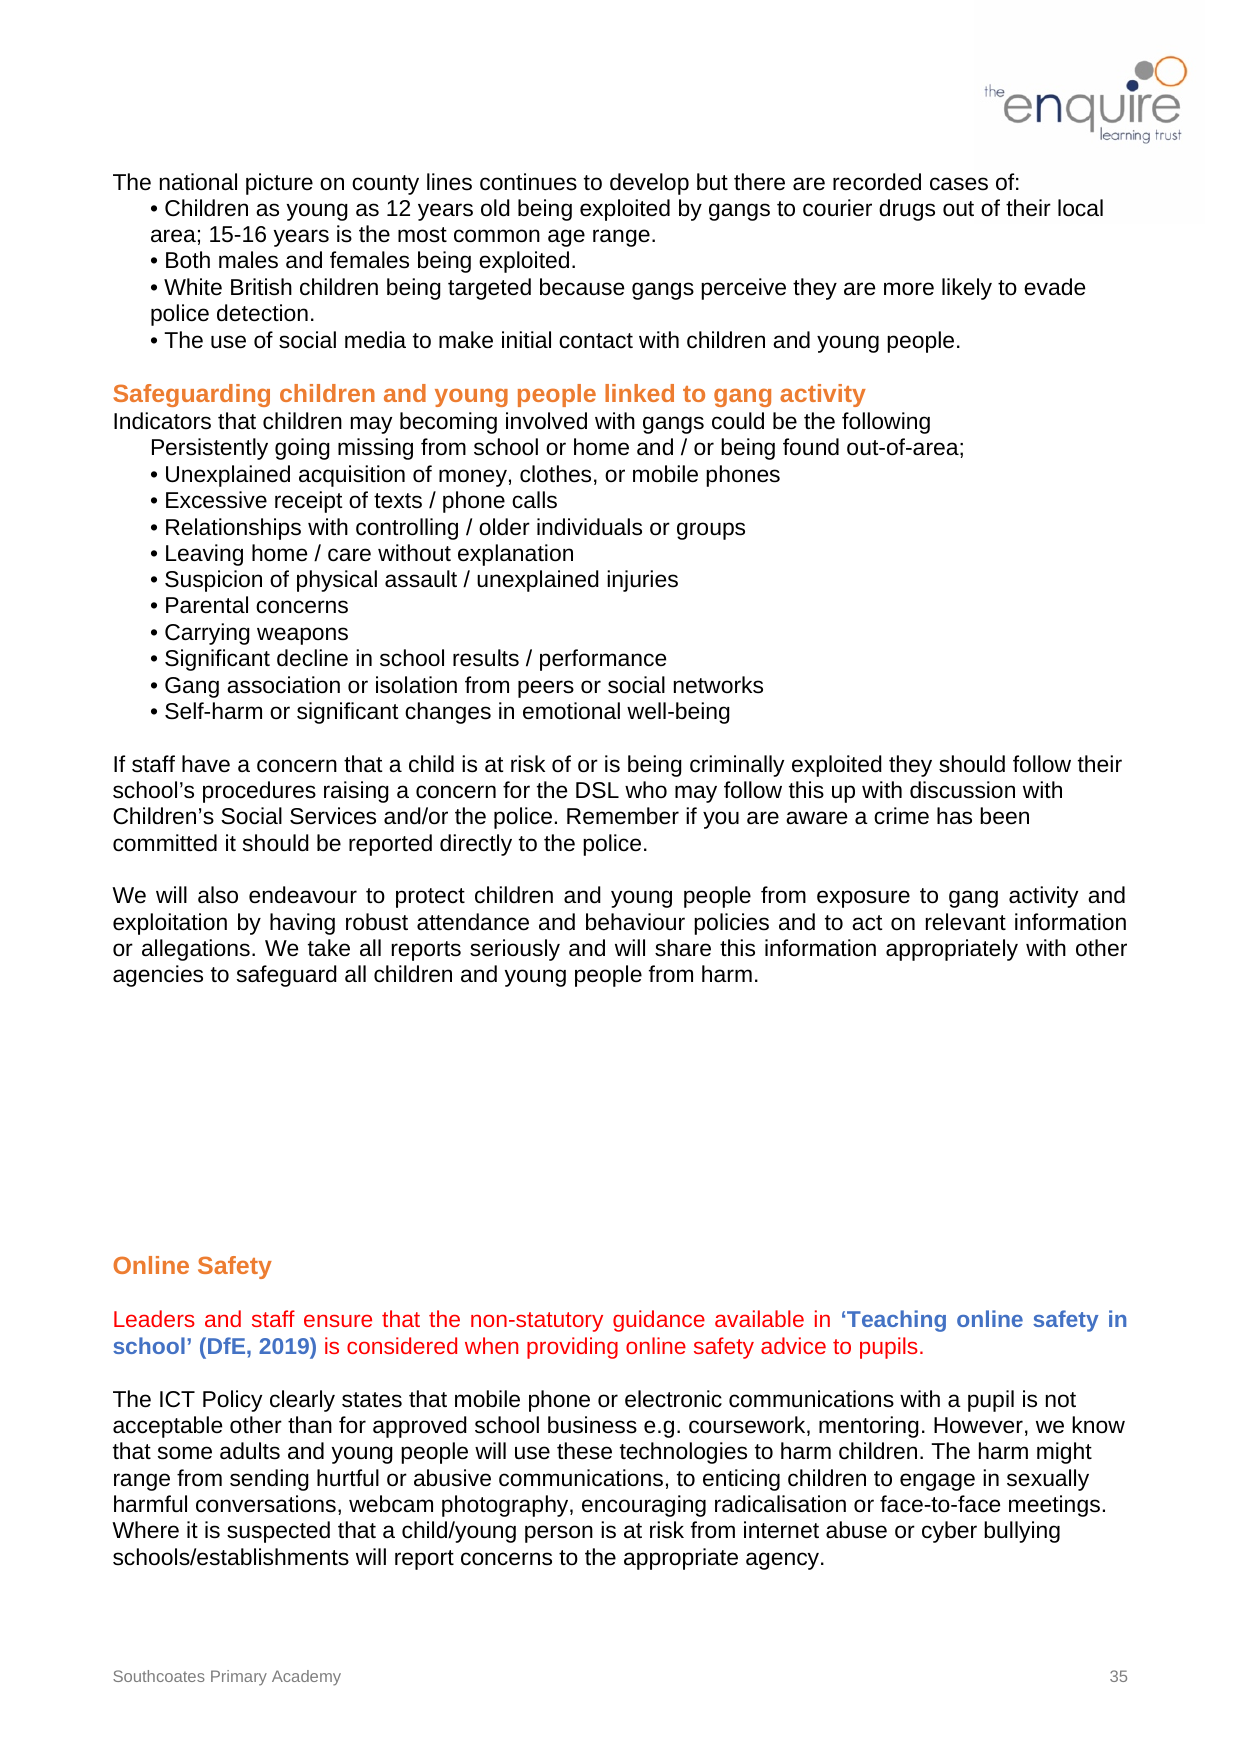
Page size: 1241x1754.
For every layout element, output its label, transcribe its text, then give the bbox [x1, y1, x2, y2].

text • Self-harm or significant changes in emotional well-being [150, 698, 1128, 724]
text If staff have a concern that a child is at risk of or is being criminally exploited they should follow their school’s procedures raising a concern for the DSL who may follow this up with discussion with Children’s Social Services and/or the police. Remember if you are aware a crime has been committed it should be reported directly to the police. [112, 751, 1128, 856]
text Persistently going missing from school or home and / or being found out-of-area; [150, 434, 1128, 461]
text The ICT Policy clearly states that mobile phone or electronic communications with a pupil is not acceptable other than for approved school business e.g. coursework, mentoring. However, we know that some adults and young people will use these technologies to harm children. The harm might range from sending hurtful or abusive communications, to enticing children to engage in sexually harmful conversations, webcam photography, encouraging radicalisation or face-to-face meetings. Where it is suspected that a child/young person is at risk from internet abuse or cyber bullying schools/establishments will report concerns to the appropriate agency. [112, 1386, 1128, 1570]
text • Relationships with controlling / older individuals or groups [150, 513, 1128, 540]
text • Significant decline in school results / performance [150, 645, 1128, 672]
text • Suspicion of physical assault / unexplained injuries [150, 566, 1128, 592]
text • White British children being targeted because gangs perceive they are more likely to evade police detection. [150, 274, 1128, 327]
text • Excessive receipt of texts / phone calls [150, 487, 1128, 513]
text • Both males and females being exploited. [150, 247, 1128, 274]
text • Unexplained acquisition of money, clothes, or mobile phones [150, 461, 1128, 487]
text Safeguarding children and young people linked to gang activity [112, 379, 1128, 408]
text • Carrying weapons [150, 619, 1128, 645]
text Online Safety [112, 1251, 1128, 1280]
text • Parental concerns [150, 592, 1128, 619]
text • Gang association or isolation from peers or social networks [150, 672, 1128, 698]
text Leaders and staff ensure that the non-statutory guidance available in ‘Teaching online safety in school’ (DfE, 2019) is considered when providing online safety advice to pupils. [112, 1306, 1128, 1359]
text • Children as young as 12 years old being exploited by gangs to courier drugs out of their local area; 15-16 years is the most common age range. [150, 195, 1128, 247]
text Indicators that children may becoming involved with gangs could be the following [112, 408, 1128, 434]
picture [973, 0, 1205, 224]
text • The use of social media to make initial contact with children and young people. [150, 327, 1128, 353]
text We will also endeavour to protect children and young people from exposure to gang activity and exploitation by having robust attendance and behaviour policies and to act on relevant information or allegations. We take all reports seriously and will share this information appropriately with other agencies to safeguard all children and young people from harm. [112, 882, 1128, 988]
text • Leaving home / care without explanation [150, 540, 1128, 566]
text The national picture on county lines continues to develop but there are recorded cases of: [112, 168, 1128, 195]
